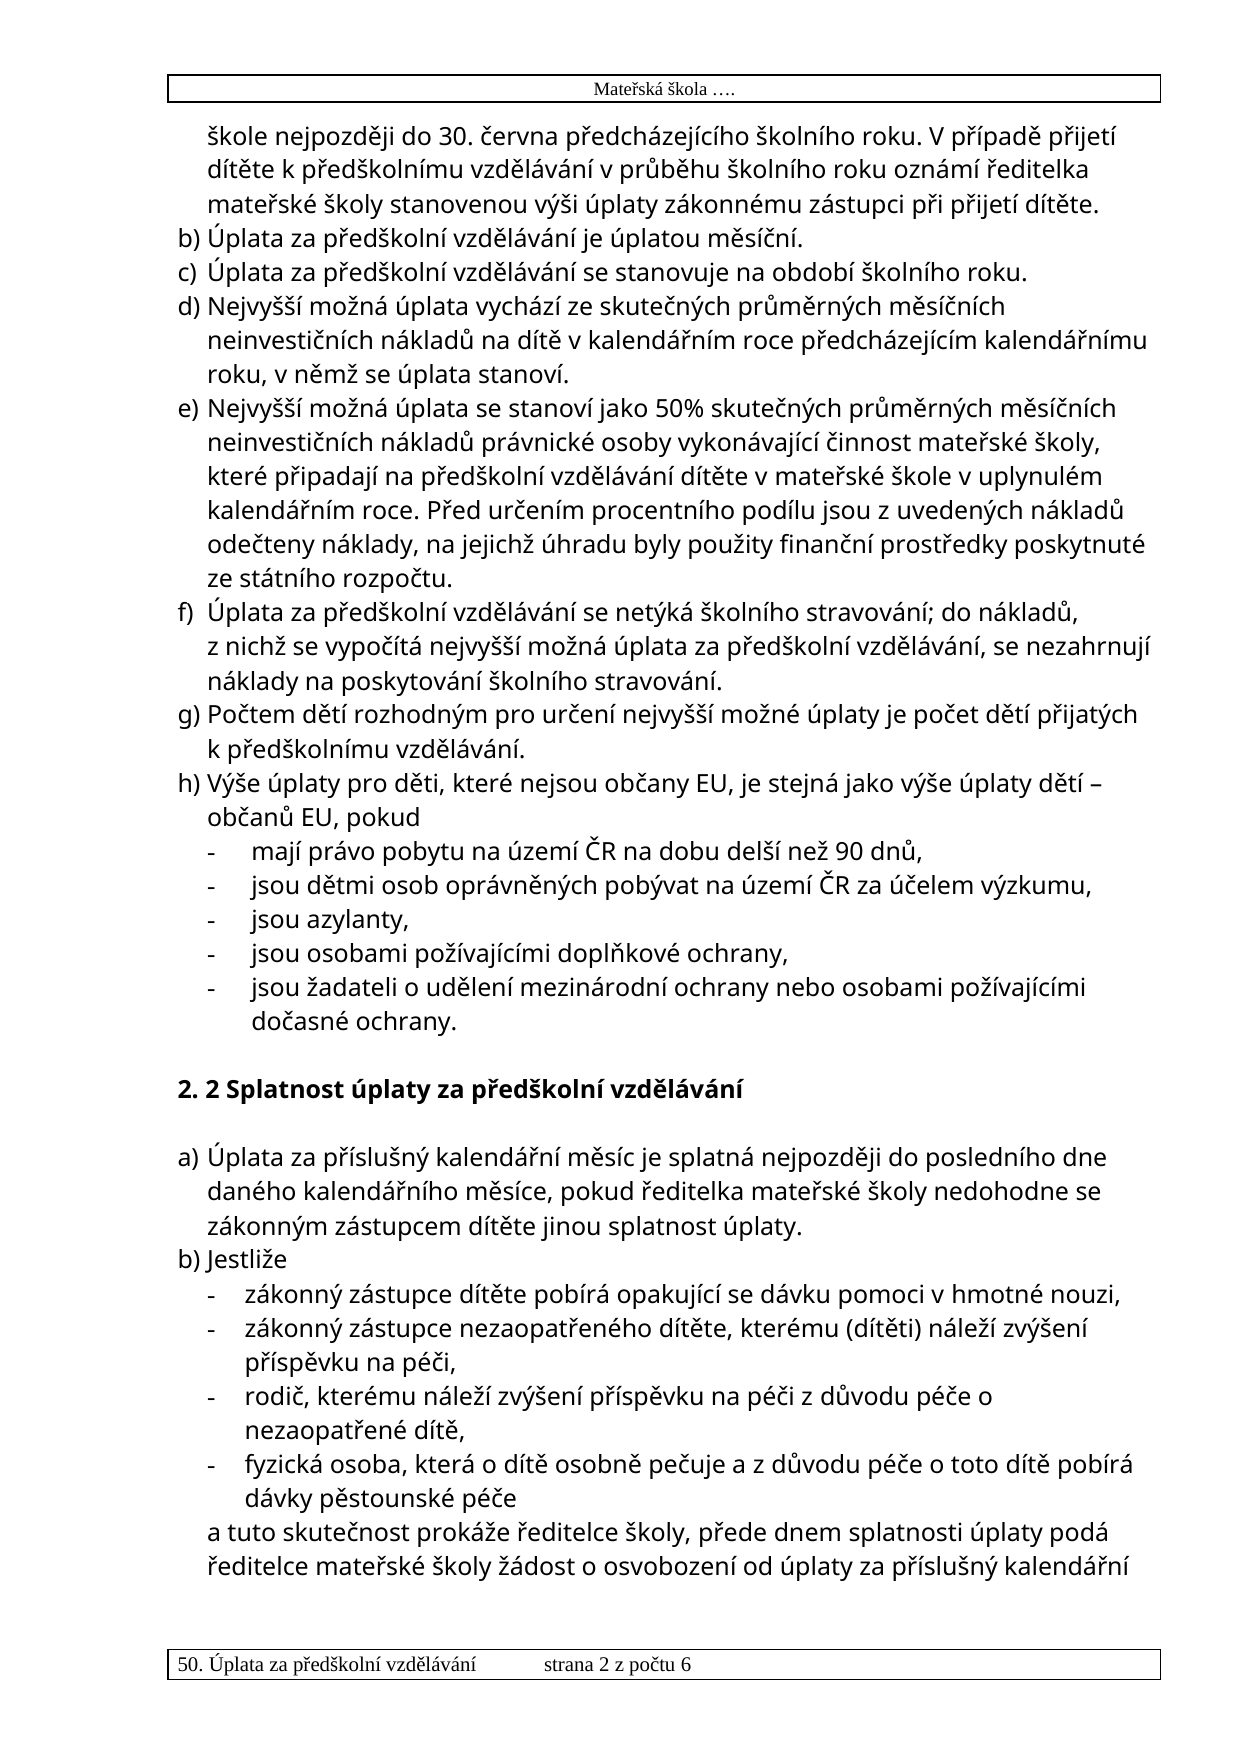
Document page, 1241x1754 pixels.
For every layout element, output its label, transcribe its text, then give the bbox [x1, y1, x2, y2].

list fyzická osoba, která o dítě osobně pečuje a z důvodu péče o toto dítě pobírá dávky pěstounské péče [207, 1447, 1152, 1515]
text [207, 1515, 1152, 1583]
list Úplata za předškolní vzdělávání se stanovuje na období školního roku. [177, 254, 1152, 288]
list Nejvyšší možná úplata vychází ze skutečných průměrných měsíčních neinvestičních nákladů na dítě v kalendářním roce předcházejícím kalendářnímu roku, v němž se úplata stanoví. [177, 288, 1152, 391]
list Úplata za předškolní vzdělávání je úplatou měsíční. [177, 220, 1152, 254]
list jsou azylanty, [207, 902, 1152, 936]
list zákonný zástupce dítěte pobírá opakující se dávku pomoci v hmotné nouzi, [207, 1276, 1152, 1310]
list Úplata za předškolní vzdělávání se netýká školního stravování; do nákladů, z nichž se vypočítá nejvyšší možná úplata za předškolní vzdělávání, se nezahrnují náklady na poskytování školního stravování. [177, 595, 1152, 697]
list Počtem dětí rozhodným pro určení nejvyšší možné úplaty je počet dětí přijatých k předškolnímu vzdělávání. [177, 697, 1152, 765]
subtitle 2. 2 Splatnost úplaty za předškolní vzdělávání [177, 1072, 1152, 1106]
list Výše úplaty pro děti, které nejsou občany EU, je stejná jako výše úplaty dětí – občanů EU, pokud [177, 765, 1152, 833]
list mají právo pobytu na území ČR na dobu delší než 90 dnů, [207, 833, 1152, 867]
list jsou osobami požívajícími doplňkové ochrany, [207, 936, 1152, 970]
list zákonný zástupce nezaopatřeného dítěte, kterému (dítěti) náleží zvýšení příspěvku na péči, [207, 1310, 1152, 1378]
list rodič, kterému náleží zvýšení příspěvku na péči z důvodu péče o nezaopatřené dítě, [207, 1378, 1152, 1447]
list Úplata za příslušný kalendářní měsíc je splatná nejpozději do posledního dne daného kalendářního měsíce, pokud ředitelka mateřské školy nedohodne se zákonným zástupcem dítěte jinou splatnost úplaty. [177, 1140, 1152, 1242]
list Jestliže [177, 1242, 1152, 1276]
list Nejvyšší možná úplata se stanoví jako 50% skutečných průměrných měsíčních neinvestičních nákladů právnické osoby vykonávající činnost mateřské školy, které připadají na předškolní vzdělávání dítěte v mateřské škole v uplynulém kalendářním roce. Před určením procentního podílu jsou z uvedených nákladů odečteny náklady, na jejichž úhradu byly použity finanční prostředky poskytnuté ze státního rozpočtu. [177, 391, 1152, 595]
list jsou žadateli o udělení mezinárodní ochrany nebo osobami požívajícími dočasné ochrany. [207, 970, 1152, 1038]
list jsou dětmi osob oprávněných pobývat na území ČR za účelem výzkumu, [207, 867, 1152, 902]
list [177, 118, 1152, 220]
